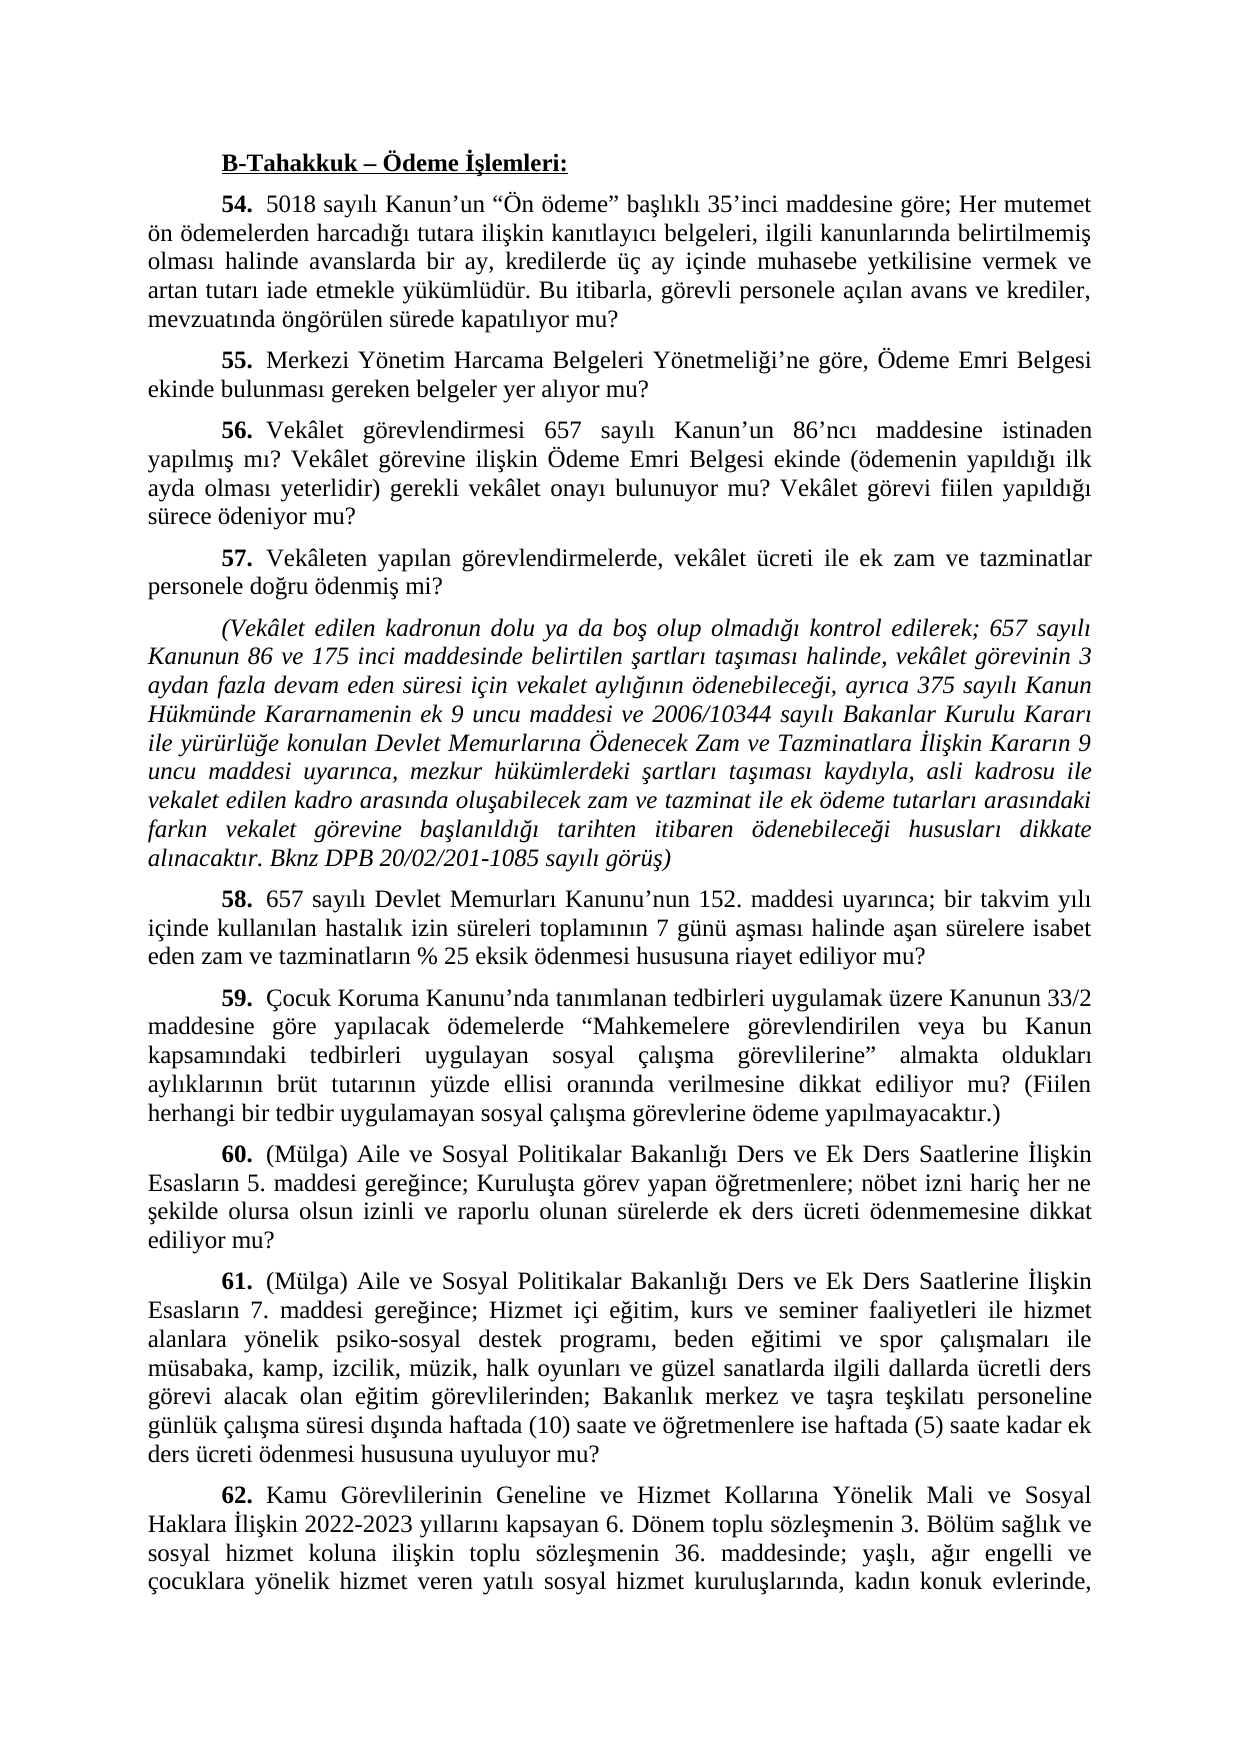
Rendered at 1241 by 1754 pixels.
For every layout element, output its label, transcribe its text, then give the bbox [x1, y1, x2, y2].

list Vekâleten yapılan görevlendirmelerde, vekâlet ücreti ile ek zam ve tazminatlar personele doğru ödenmiş mi? [148, 543, 1093, 600]
list Çocuk Koruma Kanunu’nda tanımlanan tedbirleri uygulamak üzere Kanunun 33/2 maddesine göre yapılacak ödemelerde “Mahkemelere görevlendirilen veya bu Kanun kapsamındaki tedbirleri uygulayan sosyal çalışma görevlilerine” almakta oldukları aylıklarının brüt tutarının yüzde ellisi oranında verilmesine dikkat ediliyor mu? (Fiilen herhangi bir tedbir uygulamayan sosyal çalışma görevlerine ödeme yapılmayacaktır.) [148, 983, 1093, 1126]
list (Mülga) Aile ve Sosyal Politikalar Bakanlığı Ders ve Ek Ders Saatlerine İlişkin Esasların 5. maddesi gereğince; Kuruluşta görev yapan öğretmenlere; nöbet izni hariç her ne şekilde olursa olsun izinli ve raporlu olunan sürelerde ek ders ücreti ödenmemesine dikkat ediliyor mu? [148, 1139, 1093, 1254]
text B-Tahakkuk – Ödeme İşlemleri: [148, 148, 1093, 176]
list 5018 sayılı Kanun’un “Ön ödeme” başlıklı 35’inci maddesine göre; Her mutemet ön ödemelerden harcadığı tutara ilişkin kanıtlayıcı belgeleri, ilgili kanunlarında belirtilmemiş olması halinde avanslarda bir ay, kredilerde üç ay içinde muhasebe yetkilisine vermek ve artan tutarı iade etmekle yükümlüdür. Bu itibarla, görevli personele açılan avans ve krediler, mevzuatında öngörülen sürede kapatılıyor mu? [148, 189, 1093, 333]
list Vekâlet görevlendirmesi 657 sayılı Kanun’un 86’ncı maddesine istinaden yapılmış mı? Vekâlet görevine ilişkin Ödeme Emri Belgesi ekinde (ödemenin yapıldığı ilk ayda olması yeterlidir) gerekli vekâlet onayı bulunuyor mu? Vekâlet görevi fiilen yapıldığı sürece ödeniyor mu? [148, 415, 1093, 530]
list 657 sayılı Devlet Memurları Kanunu’nun 152. maddesi uyarınca; bir takvim yılı içinde kullanılan hastalık izin süreleri toplamının 7 günü aşması halinde aşan sürelere isabet eden zam ve tazminatların % 25 eksik ödenmesi hususuna riayet ediliyor mu? [148, 884, 1093, 970]
text (Vekâlet edilen kadronun dolu ya da boş olup olmadığı kontrol edilerek; 657 sayılı Kanunun 86 ve 175 inci maddesinde belirtilen şartları taşıması halinde, vekâlet görevinin 3 aydan fazla devam eden süresi için vekalet aylığının ödenebileceği, ayrıca 375 sayılı Kanun Hükmünde Kararnamenin ek 9 uncu maddesi ve 2006/10344 sayılı Bakanlar Kurulu Kararı ile yürürlüğe konulan Devlet Memurlarına Ödenecek Zam ve Tazminatlara İlişkin Kararın 9 uncu maddesi uyarınca, mezkur hükümlerdeki şartları taşıması kaydıyla, asli kadrosu ile vekalet edilen kadro arasında oluşabilecek zam ve tazminat ile ek ödeme tutarları arasındaki farkın vekalet görevine başlanıldığı tarihten itibaren ödenebileceği hususları dikkate alınacaktır. Bknz DPB 20/02/201-1085 sayılı görüş) [148, 613, 1093, 871]
list Merkezi Yönetim Harcama Belgeleri Yönetmeliği’ne göre, Ödeme Emri Belgesi ekinde bulunması gereken belgeler yer alıyor mu? [148, 345, 1093, 403]
list (Mülga) Aile ve Sosyal Politikalar Bakanlığı Ders ve Ek Ders Saatlerine İlişkin Esasların 7. maddesi gereğince; Hizmet içi eğitim, kurs ve seminer faaliyetleri ile hizmet alanlara yönelik psiko-sosyal destek programı, beden eğitimi ve spor çalışmaları ile müsabaka, kamp, izcilik, müzik, halk oyunları ve güzel sanatlarda ilgili dallarda ücretli ders görevi alacak olan eğitim görevlilerinden; Bakanlık merkez ve taşra teşkilatı personeline günlük çalışma süresi dışında haftada (10) saate ve öğretmenlere ise haftada (5) saate kadar ek ders ücreti ödenmesi hususuna uyuluyor mu? [148, 1266, 1093, 1468]
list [148, 1480, 1093, 1595]
